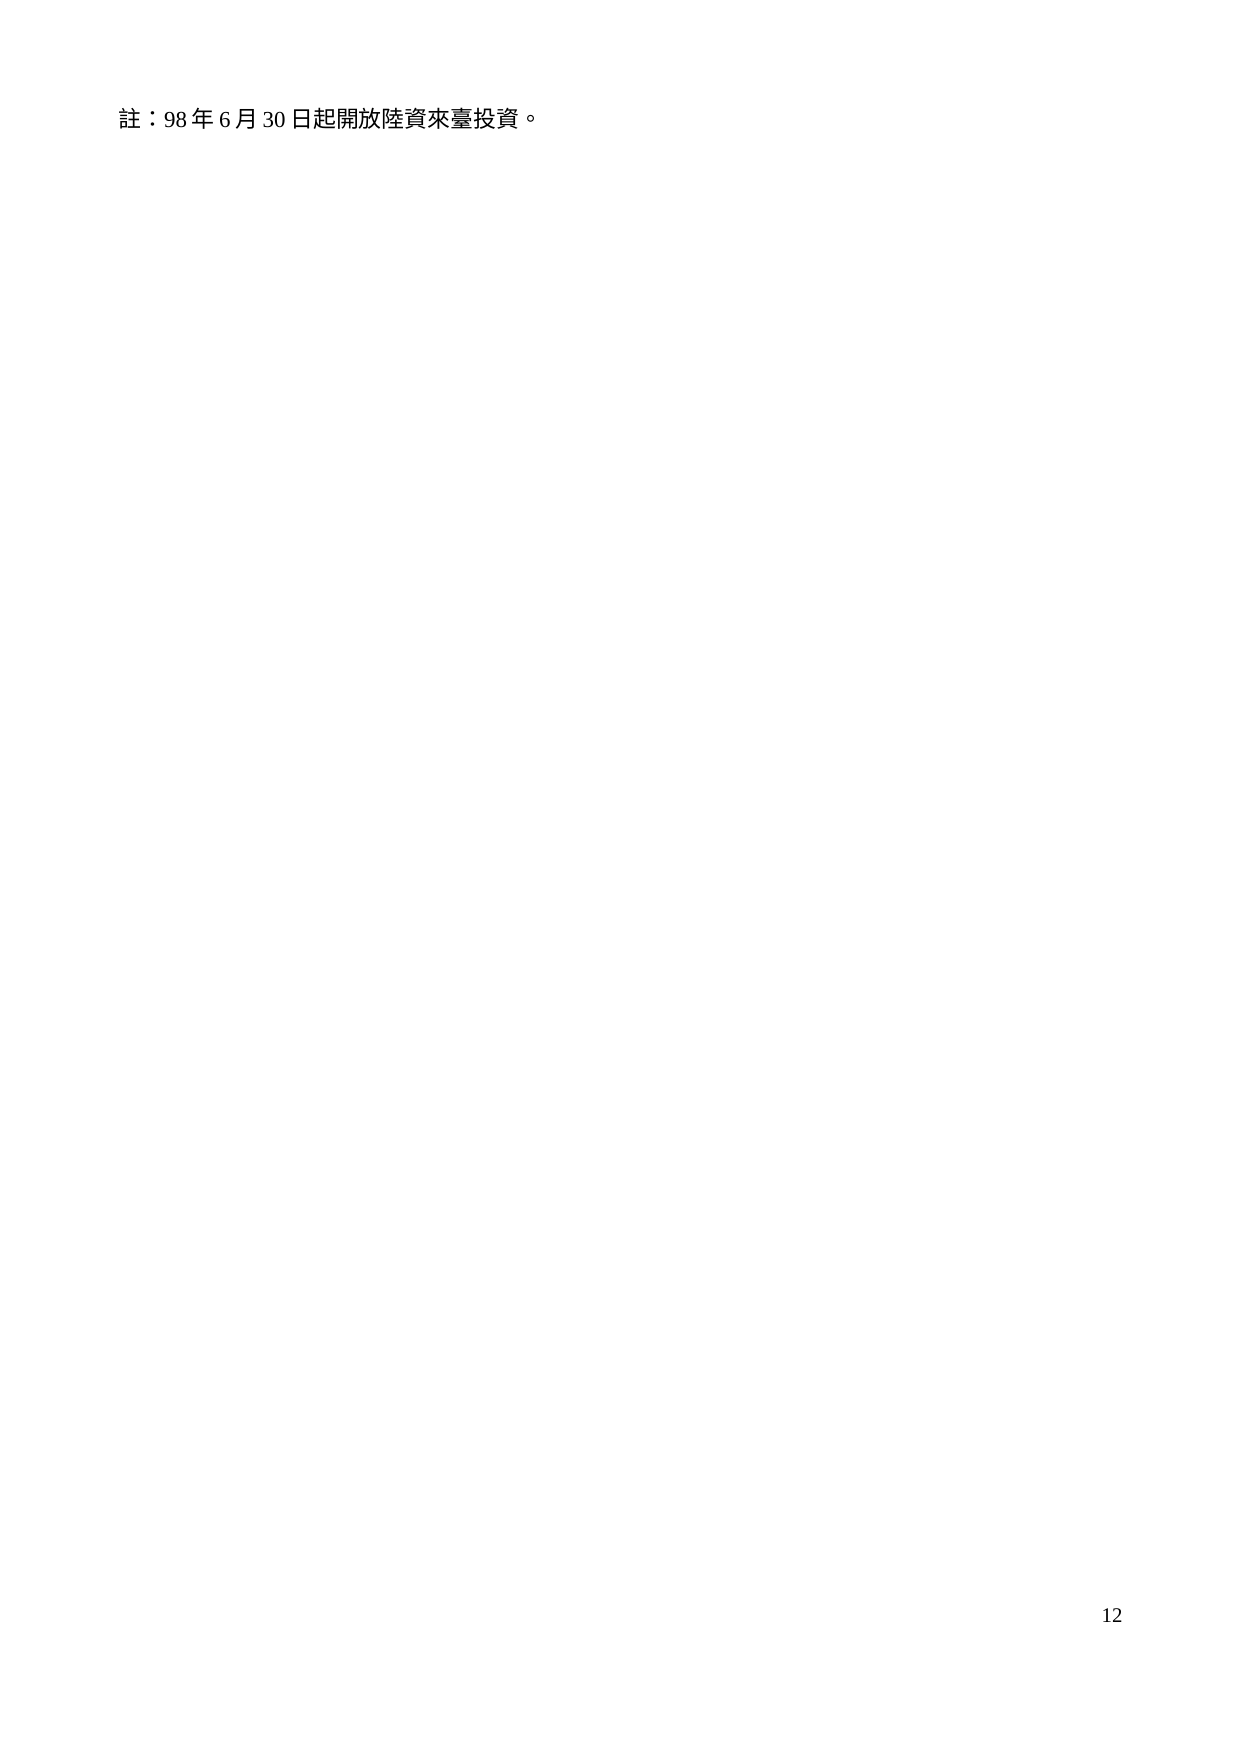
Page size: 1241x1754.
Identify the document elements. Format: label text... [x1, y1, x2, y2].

text 註：98年6月30日起開放陸資來臺投資。 [118, 100, 1122, 134]
